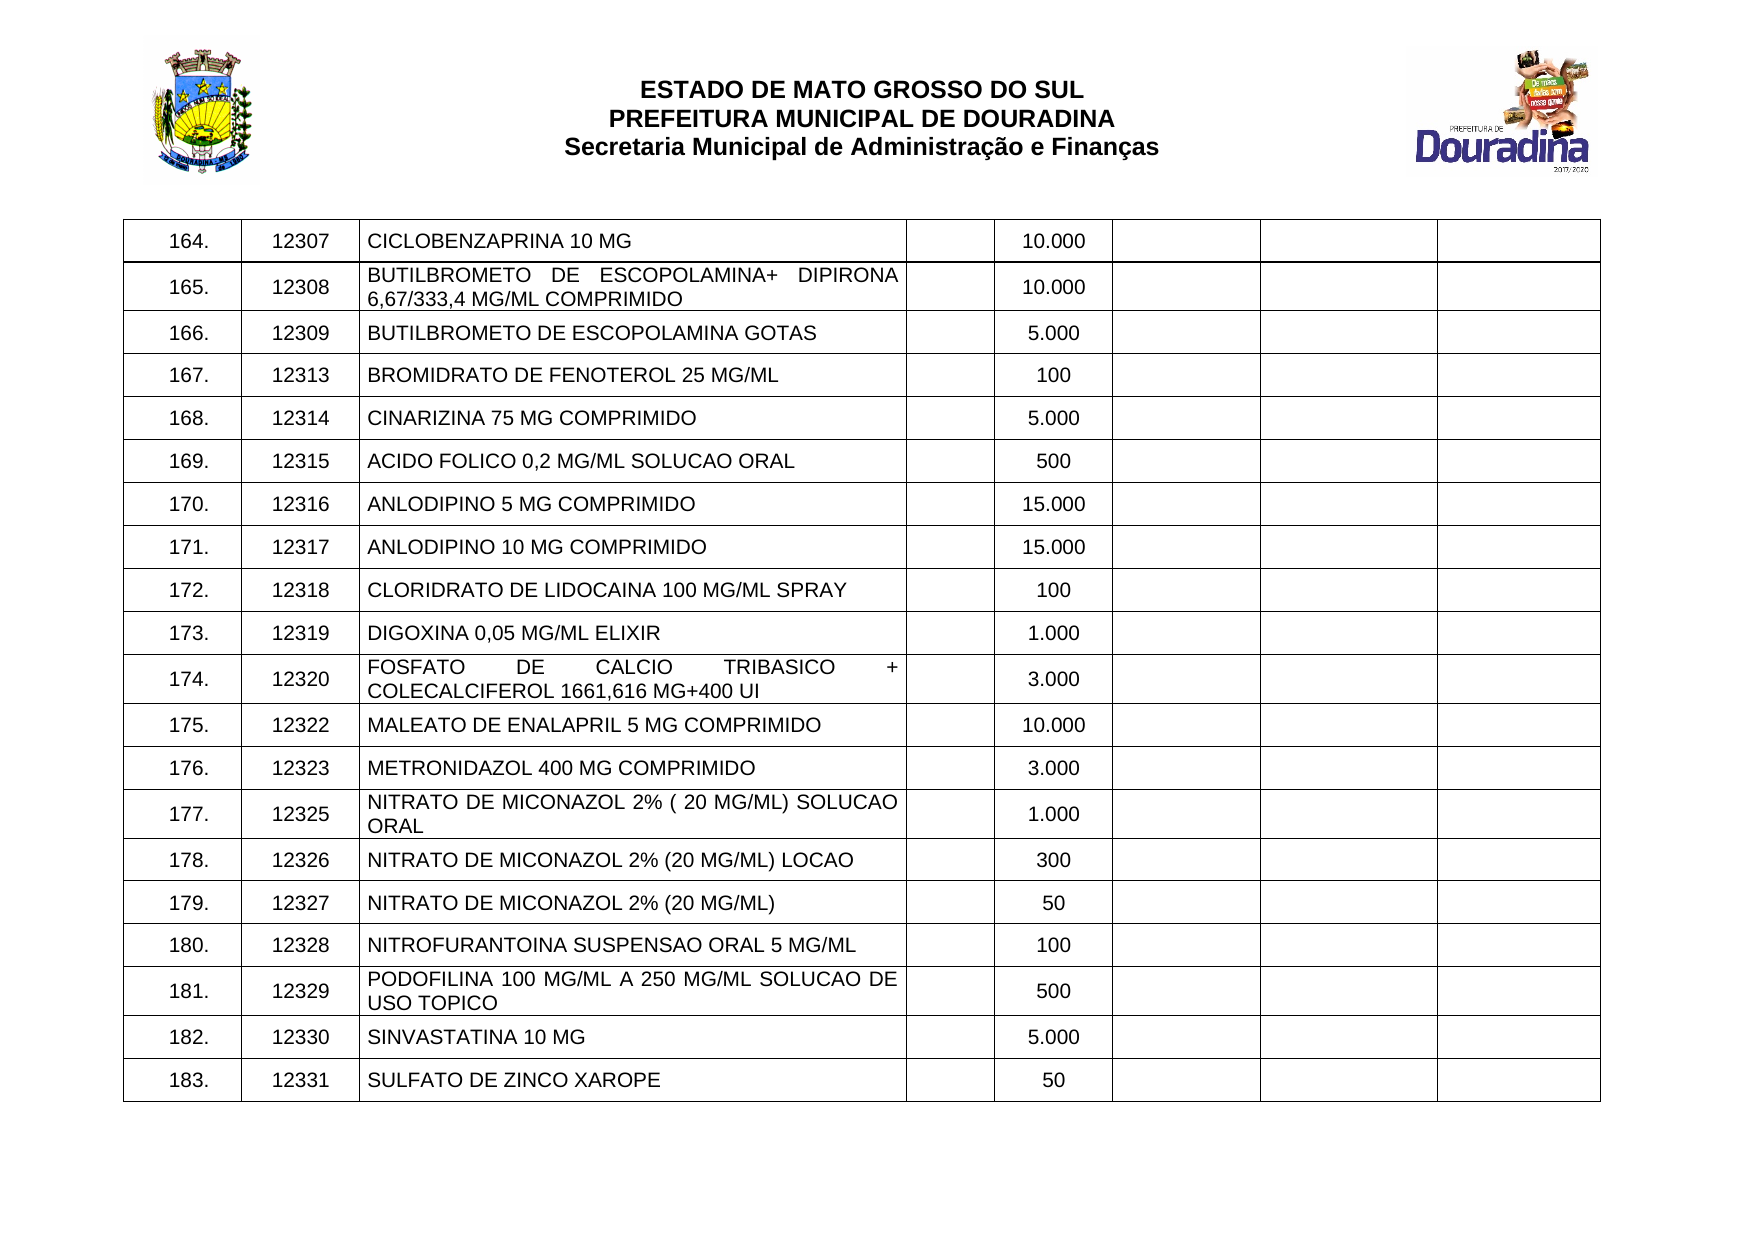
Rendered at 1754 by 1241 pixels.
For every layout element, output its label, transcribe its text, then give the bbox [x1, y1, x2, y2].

table_cell [1113, 704, 1260, 746]
table_cell NITRATO DE MICONAZOL 2% (20 MG/ML) [360, 881, 906, 923]
table_cell [1113, 397, 1260, 439]
table_cell 5.000 [995, 1016, 1112, 1058]
table_cell [124, 924, 241, 966]
table_cell [1438, 397, 1600, 439]
table_cell [1261, 483, 1437, 525]
table_cell [1113, 1059, 1260, 1101]
table_cell [907, 881, 994, 923]
table_cell CINARIZINA 75 MG COMPRIMIDO [360, 397, 906, 439]
table_cell 12319 [242, 612, 359, 654]
table_cell BROMIDRATO DE FENOTEROL 25 MG/ML [360, 354, 906, 396]
table_cell [124, 397, 241, 439]
table_cell 500 [995, 967, 1112, 1015]
table_cell [124, 311, 241, 353]
table_cell [124, 263, 241, 310]
table_cell [1113, 655, 1260, 703]
table_cell [1261, 839, 1437, 880]
table_cell 5.000 [995, 397, 1112, 439]
table_cell [1261, 924, 1437, 966]
table_cell 10.000 [995, 263, 1112, 310]
table_cell [1113, 1016, 1260, 1058]
table_cell [1113, 790, 1260, 837]
table_cell [1438, 569, 1600, 611]
table_cell [1438, 526, 1600, 568]
table_cell [124, 483, 241, 525]
table_cell [907, 526, 994, 568]
table_cell 300 [995, 839, 1112, 880]
table_cell [1261, 655, 1437, 703]
table_cell [907, 747, 994, 788]
table_cell 12316 [242, 483, 359, 525]
table_cell [1261, 747, 1437, 788]
table_cell [124, 612, 241, 654]
table_cell 100 [995, 569, 1112, 611]
table_cell 50 [995, 1059, 1112, 1101]
table_cell [1261, 354, 1437, 396]
table_cell 12326 [242, 839, 359, 880]
table_cell 12323 [242, 747, 359, 788]
table_cell [1438, 354, 1600, 396]
table_cell CLORIDRATO DE LIDOCAINA 100 MG/ML SPRAY [360, 569, 906, 611]
table_cell 12307 [242, 220, 359, 261]
table_cell [1261, 220, 1437, 261]
table_cell [1113, 483, 1260, 525]
table_cell METRONIDAZOL 400 MG COMPRIMIDO [360, 747, 906, 788]
table_cell CICLOBENZAPRINA 10 MG [360, 220, 906, 261]
table_cell 50 [995, 881, 1112, 923]
table_cell 100 [995, 924, 1112, 966]
table_cell [124, 790, 241, 837]
table_cell [1113, 747, 1260, 788]
table_cell [1113, 440, 1260, 482]
table_cell [1438, 790, 1600, 837]
table_cell [1438, 655, 1600, 703]
table_cell [907, 612, 994, 654]
table_cell [1438, 483, 1600, 525]
table_cell [907, 967, 994, 1015]
table_cell [1438, 967, 1600, 1015]
table_cell [1113, 967, 1260, 1015]
table_cell [907, 569, 994, 611]
table_cell [1261, 311, 1437, 353]
table_cell ACIDO FOLICO 0,2 MG/ML SOLUCAO ORAL [360, 440, 906, 482]
table_cell 3.000 [995, 655, 1112, 703]
table_cell [1438, 311, 1600, 353]
table_cell [1113, 924, 1260, 966]
table_cell [1113, 526, 1260, 568]
table_cell DIGOXINA 0,05 MG/ML ELIXIR [360, 612, 906, 654]
table_cell 12325 [242, 790, 359, 837]
table_cell [907, 1059, 994, 1101]
table_cell 15.000 [995, 483, 1112, 525]
table_cell BUTILBROMETO DE ESCOPOLAMINA+ DIPIRONA 6,67/333,4 MG/ML COMPRIMIDO [360, 263, 906, 310]
table_cell [1261, 1016, 1437, 1058]
table_cell 1.000 [995, 790, 1112, 837]
table_cell [907, 655, 994, 703]
table_cell [1113, 354, 1260, 396]
table_cell [124, 354, 241, 396]
table_cell 12313 [242, 354, 359, 396]
table_cell [1113, 311, 1260, 353]
table_cell [124, 881, 241, 923]
table_cell [124, 1059, 241, 1101]
table_cell 12327 [242, 881, 359, 923]
table_cell [124, 220, 241, 261]
table_cell 12314 [242, 397, 359, 439]
table_cell 12329 [242, 967, 359, 1015]
table_cell [1261, 967, 1437, 1015]
table_cell 1.000 [995, 612, 1112, 654]
table_cell 3.000 [995, 747, 1112, 788]
table_cell [907, 704, 994, 746]
table_cell 12330 [242, 1016, 359, 1058]
table_cell [124, 440, 241, 482]
table_cell 500 [995, 440, 1112, 482]
table_cell 12318 [242, 569, 359, 611]
table_cell PODOFILINA 100 MG/ML A 250 MG/ML SOLUCAO DE USO TOPICO [360, 967, 906, 1015]
table_cell NITRATO DE MICONAZOL 2% ( 20 MG/ML) SOLUCAO ORAL [360, 790, 906, 837]
table_cell NITRATO DE MICONAZOL 2% (20 MG/ML) LOCAO [360, 839, 906, 880]
table_cell [124, 839, 241, 880]
table_cell [907, 220, 994, 261]
table_cell 12315 [242, 440, 359, 482]
table_cell [907, 440, 994, 482]
table_cell [1261, 612, 1437, 654]
table_cell ANLODIPINO 10 MG COMPRIMIDO [360, 526, 906, 568]
table_cell 10.000 [995, 220, 1112, 261]
table_cell [907, 354, 994, 396]
table_cell BUTILBROMETO DE ESCOPOLAMINA GOTAS [360, 311, 906, 353]
table_cell [1261, 263, 1437, 310]
table_cell [907, 483, 994, 525]
picture [1405, 46, 1599, 177]
table_cell SINVASTATINA 10 MG [360, 1016, 906, 1058]
table_cell [1113, 839, 1260, 880]
table_cell SULFATO DE ZINCO XAROPE [360, 1059, 906, 1101]
table_cell [907, 311, 994, 353]
table_cell [1261, 1059, 1437, 1101]
table_cell MALEATO DE ENALAPRIL 5 MG COMPRIMIDO [360, 704, 906, 746]
table_cell [1113, 881, 1260, 923]
table_cell [1261, 397, 1437, 439]
table_cell 15.000 [995, 526, 1112, 568]
table_cell [1438, 881, 1600, 923]
table_cell 12309 [242, 311, 359, 353]
table_cell 12320 [242, 655, 359, 703]
table_cell [124, 526, 241, 568]
table_cell [124, 655, 241, 703]
table_cell 12331 [242, 1059, 359, 1101]
table_cell 12308 [242, 263, 359, 310]
table_cell [1438, 263, 1600, 310]
table_cell 10.000 [995, 704, 1112, 746]
table_cell [907, 1016, 994, 1058]
table_cell [1113, 569, 1260, 611]
table_cell [1438, 839, 1600, 880]
table_cell [907, 839, 994, 880]
table_cell [907, 924, 994, 966]
table_cell NITROFURANTOINA SUSPENSAO ORAL 5 MG/ML [360, 924, 906, 966]
table_cell [1438, 440, 1600, 482]
table_cell [1261, 790, 1437, 837]
table_cell [907, 790, 994, 837]
table_cell [1438, 1059, 1600, 1101]
table_cell [1438, 220, 1600, 261]
table_cell 5.000 [995, 311, 1112, 353]
table_cell 100 [995, 354, 1112, 396]
table_cell [1113, 612, 1260, 654]
table_cell [1261, 526, 1437, 568]
table_cell 12317 [242, 526, 359, 568]
table_cell [1438, 704, 1600, 746]
table_cell FOSFATO DE CALCIO TRIBASICO + COLECALCIFEROL 1661,616 MG+400 UI [360, 655, 906, 703]
table_cell [1261, 881, 1437, 923]
table_cell 12328 [242, 924, 359, 966]
table_cell [1438, 1016, 1600, 1058]
table_cell [124, 967, 241, 1015]
table_cell [124, 704, 241, 746]
picture [143, 35, 260, 185]
table_cell [1113, 263, 1260, 310]
table_cell [124, 1016, 241, 1058]
table_cell [1438, 747, 1600, 788]
table_cell [907, 263, 994, 310]
table_cell [1261, 440, 1437, 482]
table_cell [124, 569, 241, 611]
table_cell [1438, 612, 1600, 654]
table_cell 12322 [242, 704, 359, 746]
table_cell [1261, 569, 1437, 611]
table_cell [907, 397, 994, 439]
table_cell [1261, 704, 1437, 746]
table_cell ANLODIPINO 5 MG COMPRIMIDO [360, 483, 906, 525]
table_cell [1113, 220, 1260, 261]
table_cell [124, 747, 241, 788]
table_cell [1438, 924, 1600, 966]
